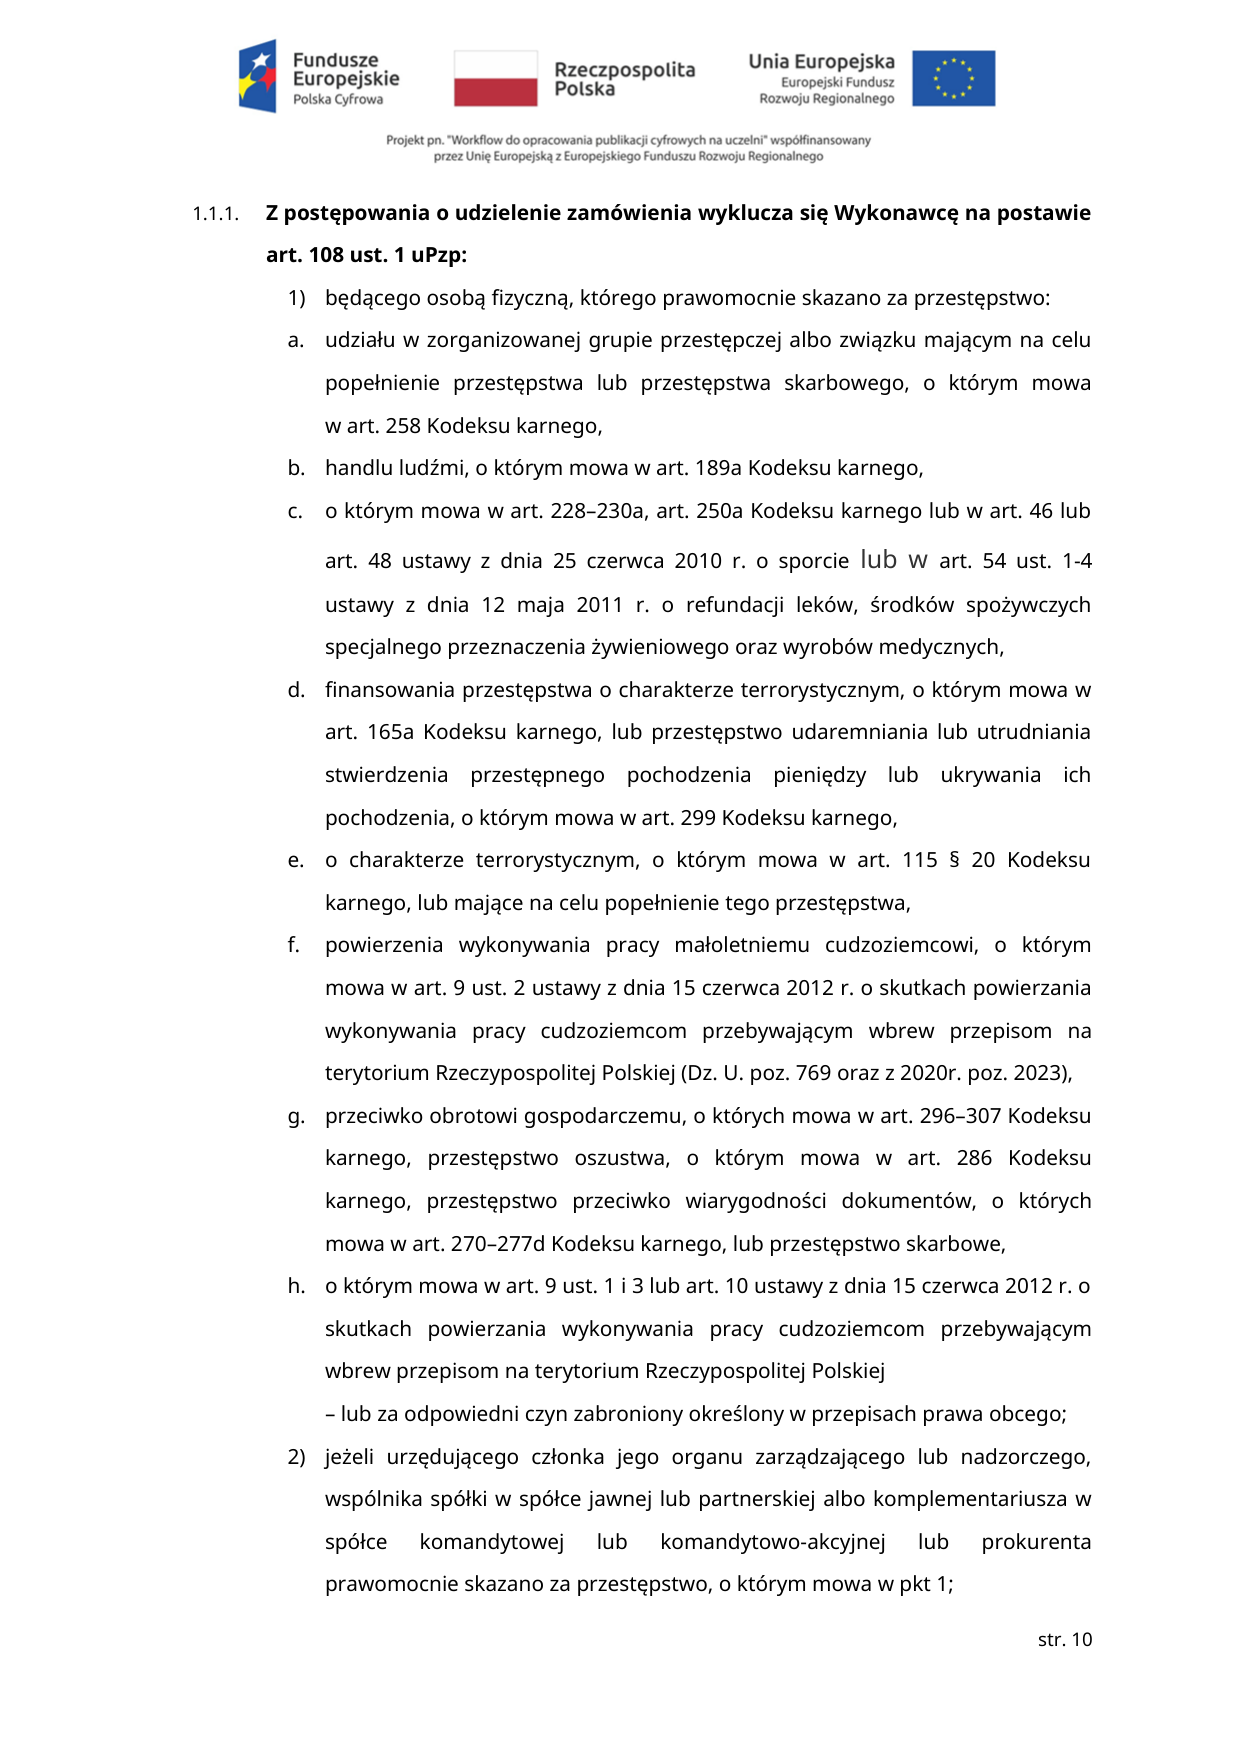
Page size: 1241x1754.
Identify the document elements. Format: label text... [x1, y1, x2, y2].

list będącego osobą fizyczną, którego prawomocnie skazano za przestępstwo: [287, 283, 1093, 311]
list Z postępowania o udzielenie zamówienia wyklucza się Wykonawcę na postawie art. 108 ust. 1 uPzp: [192, 198, 1093, 269]
list o charakterze terrorystycznym, o którym mowa w art. 115 § 20 Kodeksu karnego, lub mające na celu popełnienie tego przestępstwa, [287, 845, 1093, 916]
list o którym mowa w art. 228–230a, art. 250a Kodeksu karnego lub w art. 46 lub art. 48 ustawy z dnia 25 czerwca 2010 r. o sporcie lub w art. 54 ust. 1-4 ustawy z dnia 12 maja 2011 r. o refundacji leków, środków spożywczych specjalnego przeznaczenia żywieniowego oraz wyrobów medycznych, [287, 496, 1093, 661]
list udziału w zorganizowanej grupie przestępczej albo związku mającym na celu popełnienie przestępstwa lub przestępstwa skarbowego, o którym mowa w art. 258 Kodeksu karnego, [287, 326, 1093, 439]
list finansowania przestępstwa o charakterze terrorystycznym, o którym mowa w art. 165a Kodeksu karnego, lub przestępstwo udaremniania lub utrudniania stwierdzenia przestępnego pochodzenia pieniędzy lub ukrywania ich pochodzenia, o którym mowa w art. 299 Kodeksu karnego, [287, 675, 1093, 831]
list o którym mowa w art. 9 ust. 1 i 3 lub art. 10 ustawy z dnia 15 czerwca 2012 r. o skutkach powierzania wykonywania pracy cudzoziemcom przebywającym wbrew przepisom na terytorium Rzeczypospolitej Polskiej [287, 1271, 1093, 1385]
list – lub za odpowiedni czyn zabroniony określony w przepisach prawa obcego; [325, 1399, 1093, 1428]
list handlu ludźmi, o którym mowa w art. 189a Kodeksu karnego, [287, 453, 1093, 482]
list powierzenia wykonywania pracy małoletniemu cudzoziemcowi, o którym mowa w art. 9 ust. 2 ustawy z dnia 15 czerwca 2012 r. o skutkach powierzania wykonywania pracy cudzoziemcom przebywającym wbrew przepisom na terytorium Rzeczypospolitej Polskiej (Dz. U. poz. 769 oraz z 2020r. poz. 2023), [287, 931, 1093, 1087]
list przeciwko obrotowi gospodarczemu, o których mowa w art. 296–307 Kodeksu karnego, przestępstwo oszustwa, o którym mowa w art. 286 Kodeksu karnego, przestępstwo przeciwko wiarygodności dokumentów, o których mowa w art. 270–277d Kodeksu karnego, lub przestępstwo skarbowe, [287, 1101, 1093, 1257]
list jeżeli urzędującego członka jego organu zarządzającego lub nadzorczego, wspólnika spółki w spółce jawnej lub partnerskiej albo komplementariusza w spółce komandytowej lub komandytowo-akcyjnej lub prokurenta prawomocnie skazano za przestępstwo, o którym mowa w pkt 1; [287, 1442, 1093, 1598]
picture [147, 11, 1109, 198]
